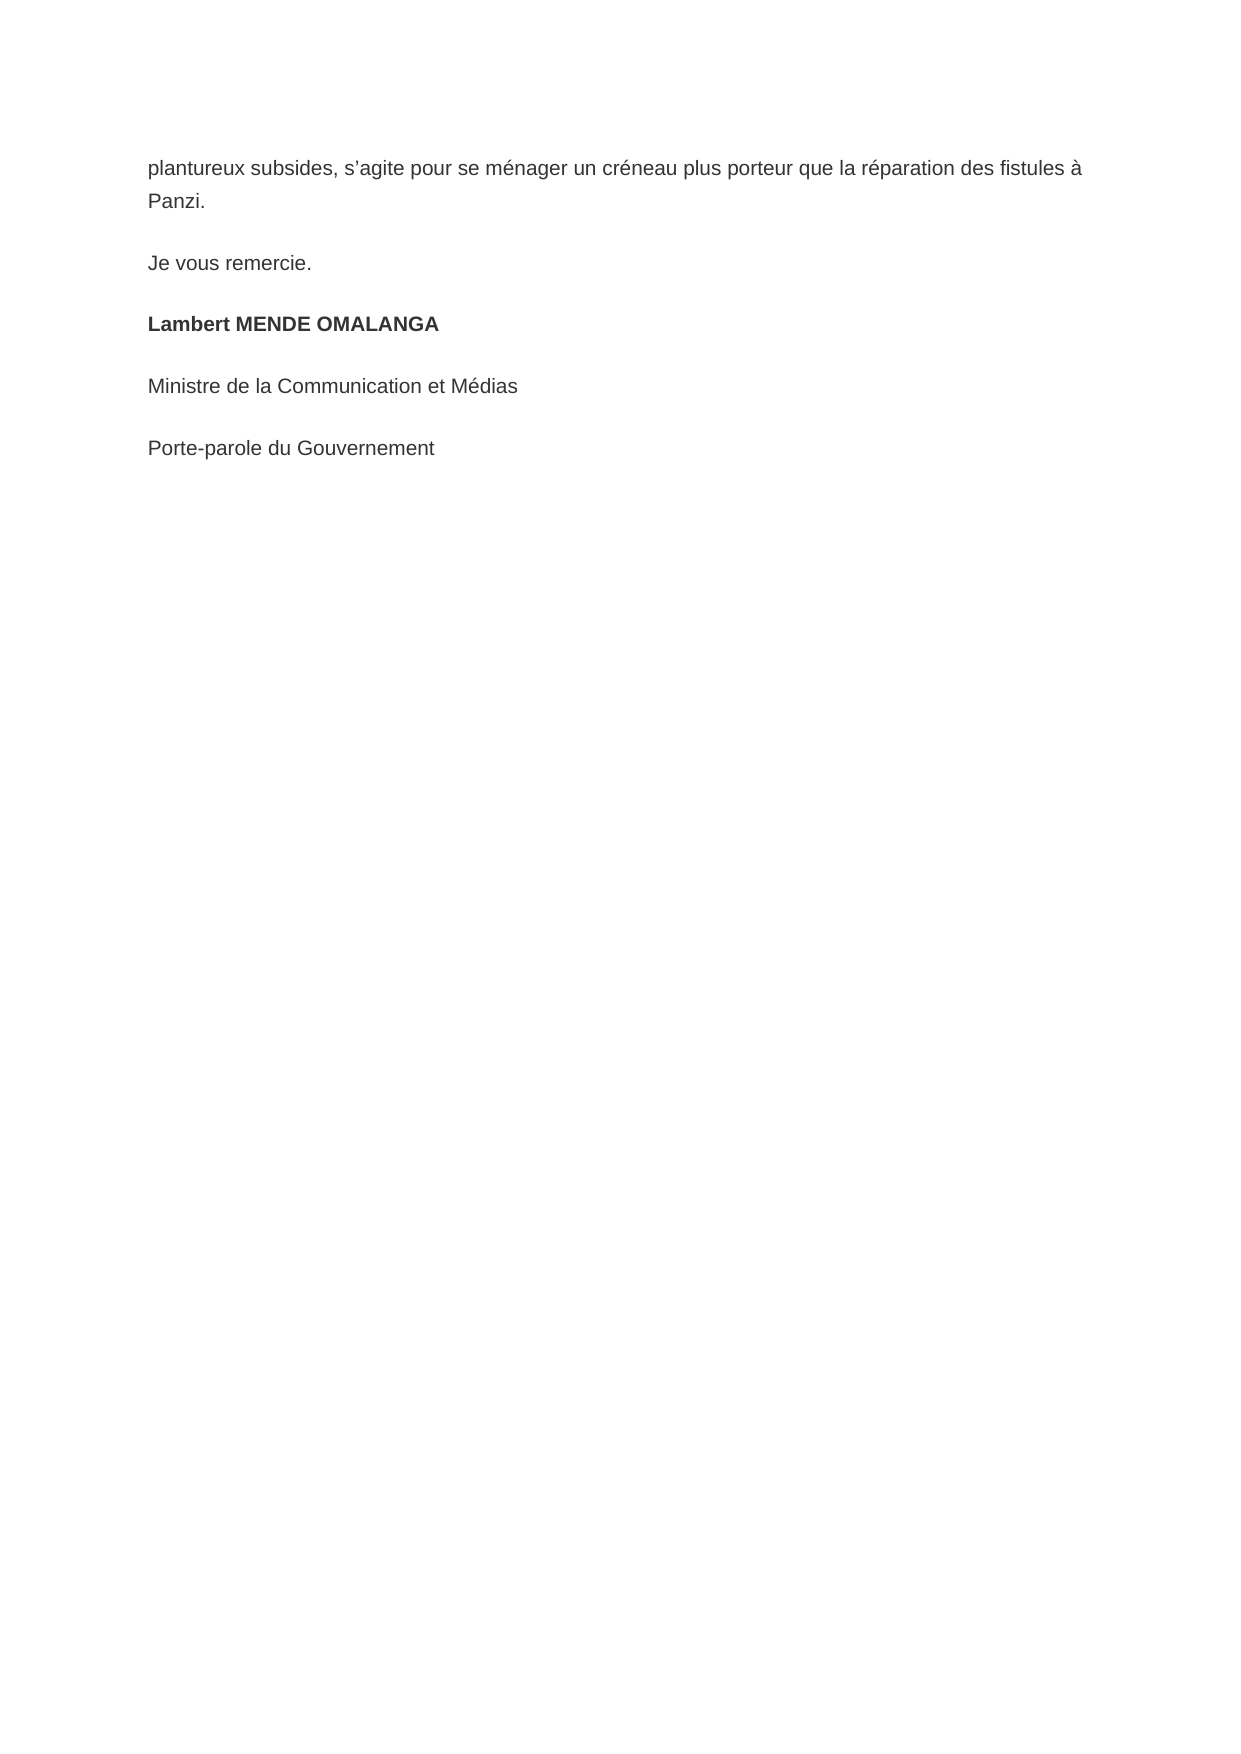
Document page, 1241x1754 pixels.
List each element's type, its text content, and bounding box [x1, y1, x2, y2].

text Ministre de la Communication et Médias [148, 365, 1093, 398]
text Porte-parole du Gouvernement [148, 427, 1093, 459]
text Je vous remercie. [148, 242, 1093, 274]
text Lambert MENDE OMALANGA [148, 303, 1093, 336]
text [148, 148, 1093, 213]
